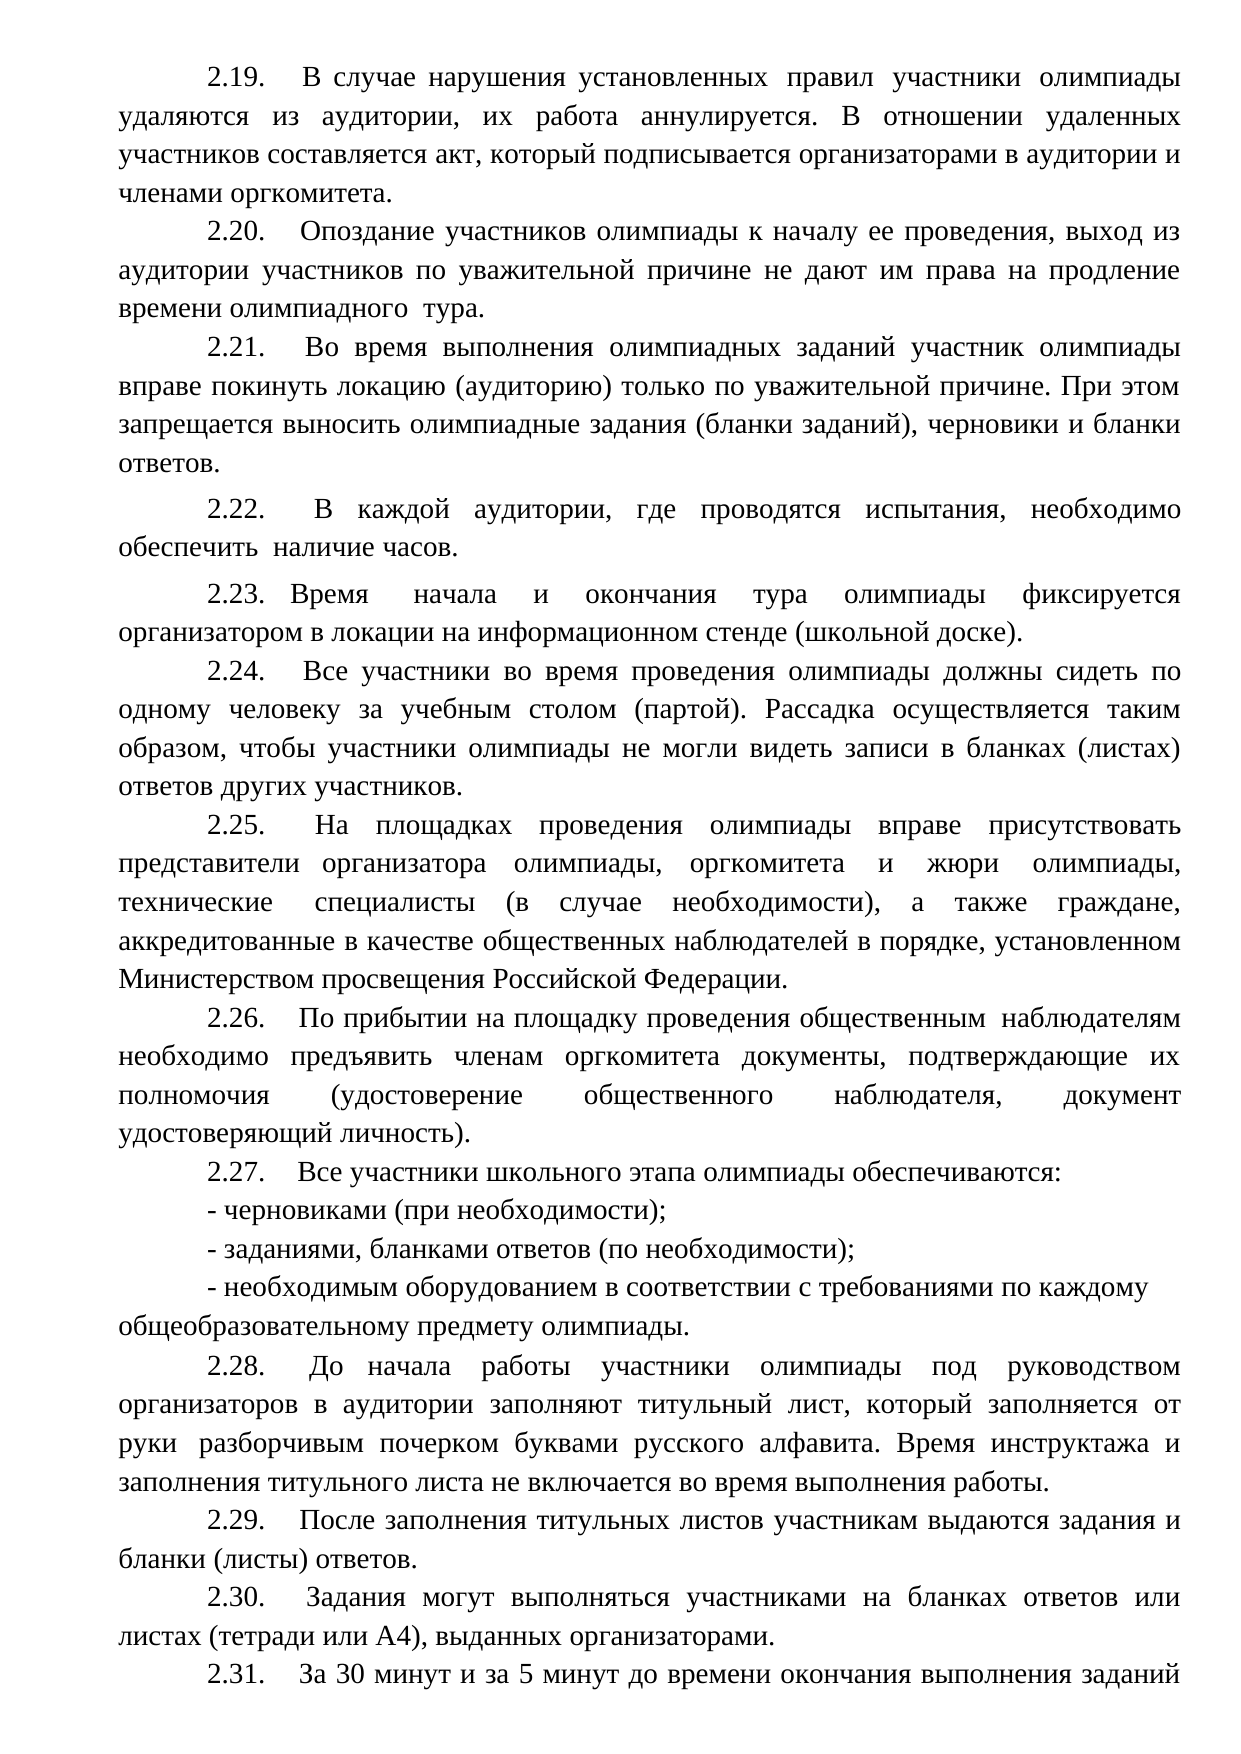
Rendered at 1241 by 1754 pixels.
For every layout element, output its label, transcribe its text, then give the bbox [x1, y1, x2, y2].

list Все участники во время проведения олимпиады должны сидеть по одному человеку за учебным столом (партой). Рассадка осуществляется таким образом, чтобы участники олимпиады не могли видеть записи в бланках (листах) ответов других участников. [118, 653, 1181, 802]
list Во время выполнения олимпиадных заданий участник олимпиады вправе покинуть локацию (аудиторию) только по уважительной причине. При этом запрещается выносить олимпиадные задания (бланки заданий), черновики и бланки ответов. [118, 329, 1181, 478]
list Все участники школьного этапа олимпиады обеспечиваются: [118, 1154, 1181, 1187]
list - необходимым оборудованием в соответствии с требованиями по каждому общеобразовательному предмету олимпиады. [118, 1269, 1181, 1342]
list До начала работы участники олимпиады под руководством организаторов в аудитории заполняют титульный лист, который заполняется от руки разборчивым почерком буквами русского алфавита. Время инструктажа и заполнения титульного листа не включается во время выполнения работы. [118, 1348, 1181, 1497]
list После заполнения титульных листов участникам выдаются задания и бланки (листы) ответов. [118, 1502, 1181, 1574]
list - заданиями, бланками ответов (по необходимости); [118, 1231, 1181, 1264]
list Опоздание участников олимпиады к началу ее проведения, выход из аудитории участников по уважительной причине не дают им права на продление времени олимпиадного тура. [118, 213, 1181, 324]
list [118, 1656, 1181, 1690]
list В каждой аудитории, где проводятся испытания, необходимо обеспечить наличие часов. [118, 491, 1181, 563]
list Задания могут выполняться участниками на бланках ответов или листах (тетради или А4), выданных организаторами. [118, 1579, 1181, 1651]
list По прибытии на площадку проведения общественным наблюдателям необходимо предъявить членам оргкомитета документы, подтверждающие их полномочия (удостоверение общественного наблюдателя, документ удостоверяющий личность). [118, 1000, 1181, 1149]
list В случае нарушения установленных правил участники олимпиады удаляются из аудитории, их работа аннулируется. В отношении удаленных участников составляется акт, который подписывается организаторами в аудитории и членами оргкомитета. [118, 59, 1181, 208]
list На площадках проведения олимпиады вправе присутствовать представители организатора олимпиады, оргкомитета и жюри олимпиады, технические специалисты (в случае необходимости), а также граждане, аккредитованные в качестве общественных наблюдателей в порядке, установленном Министерством просвещения Российской Федерации. [118, 807, 1181, 995]
list - черновиками (при необходимости); [118, 1192, 1181, 1226]
list Время начала и окончания тура олимпиады фиксируется организатором в локации на информационном стенде (школьной доске). [118, 576, 1181, 648]
